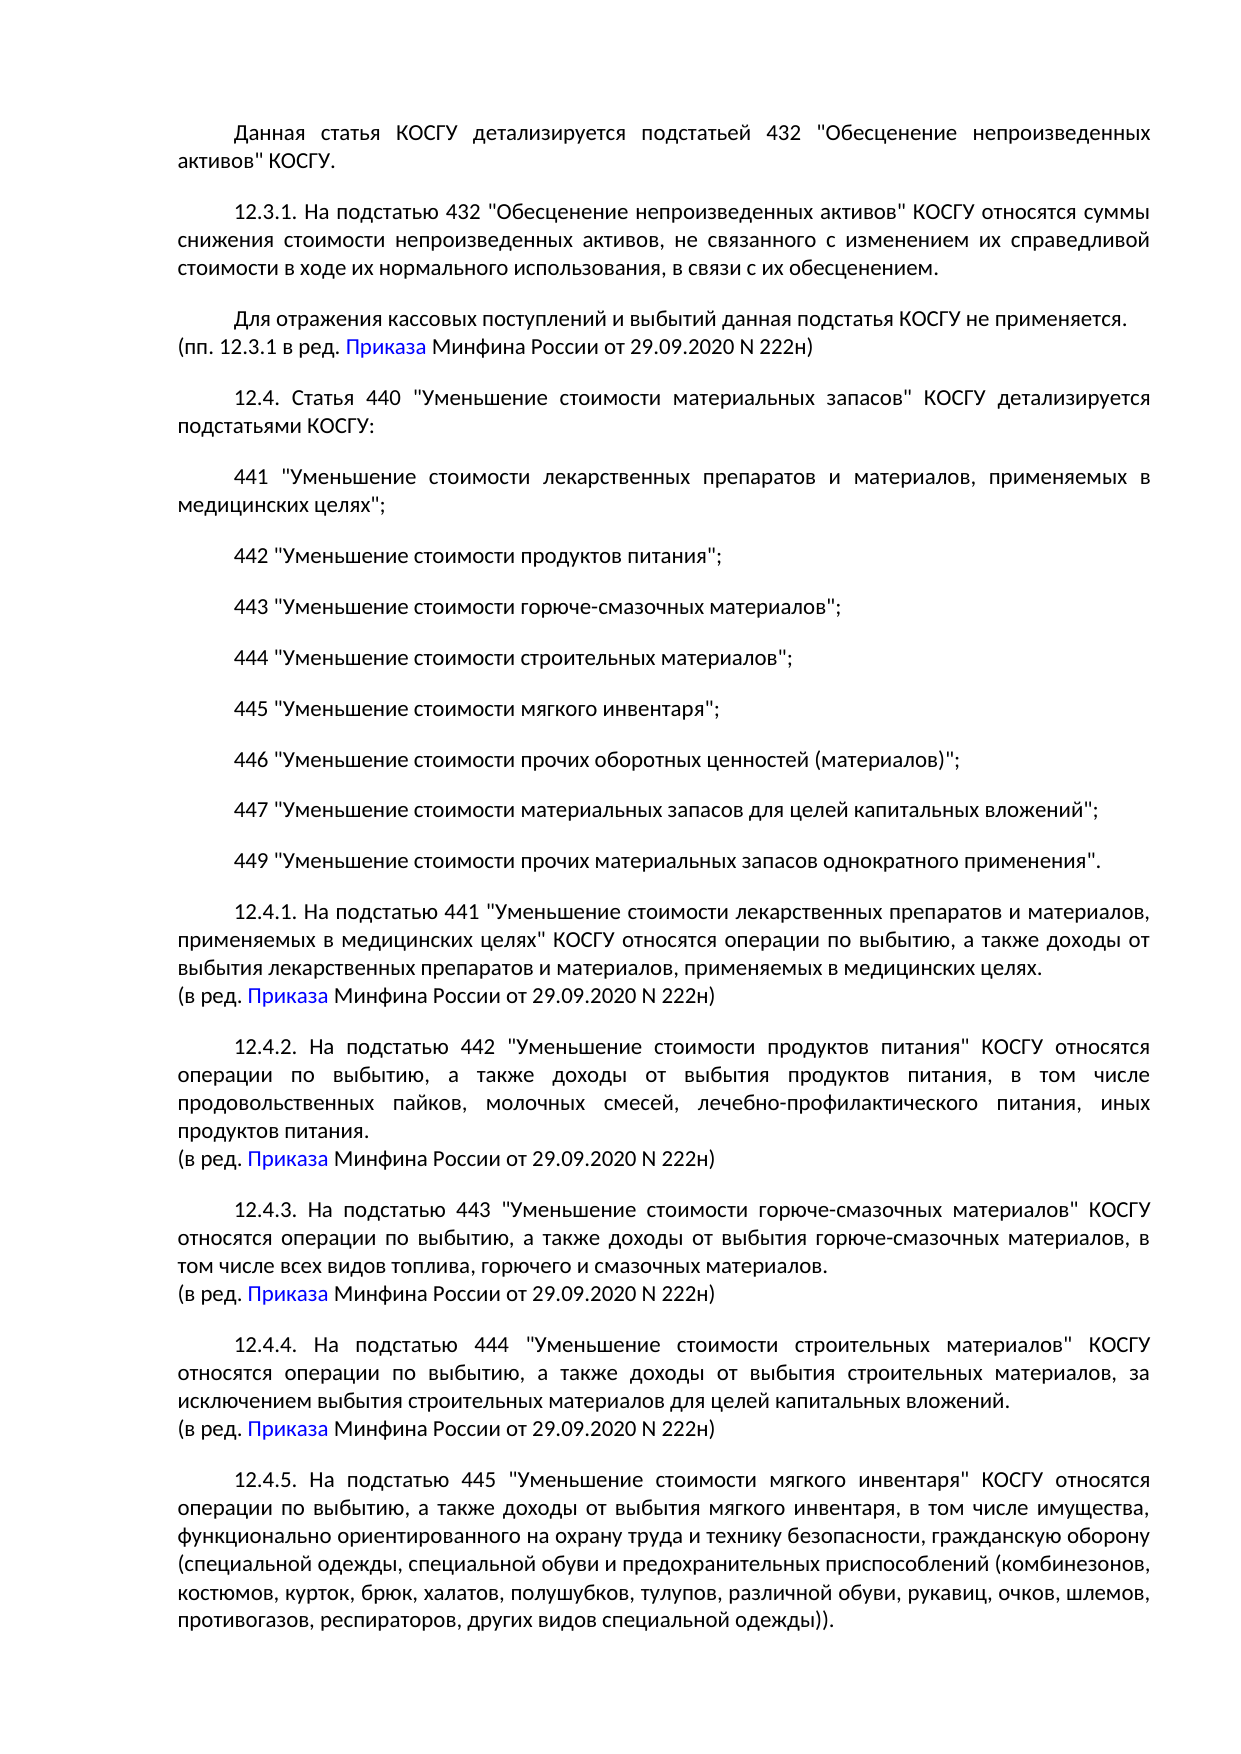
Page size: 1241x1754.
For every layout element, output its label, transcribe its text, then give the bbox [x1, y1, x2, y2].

text Для отражения кассовых поступлений и выбытий данная подстатья КОСГУ не применяется. [177, 304, 1152, 332]
text 442 "Уменьшение стоимости продуктов питания"; [177, 541, 1152, 569]
text Данная статья КОСГУ детализируется подстатьей 432 "Обесценение непроизведенных активов" КОСГУ. [177, 118, 1152, 174]
text 12.4.2. На подстатью 442 "Уменьшение стоимости продуктов питания" КОСГУ относятся операции по выбытию, а также доходы от выбытия продуктов питания, в том числе продовольственных пайков, молочных смесей, лечебно-профилактического питания, иных продуктов питания. [177, 1032, 1152, 1144]
text (в ред. Приказа Минфина России от 29.09.2020 N 222н) [177, 982, 1152, 1009]
text (в ред. Приказа Минфина России от 29.09.2020 N 222н) [177, 1279, 1152, 1308]
text 12.4.4. На подстатью 444 "Уменьшение стоимости строительных материалов" КОСГУ относятся операции по выбытию, а также доходы от выбытия строительных материалов, за исключением выбытия строительных материалов для целей капитальных вложений. [177, 1331, 1152, 1414]
text 445 "Уменьшение стоимости мягкого инвентаря"; [177, 694, 1152, 722]
text 12.4.3. На подстатью 443 "Уменьшение стоимости горюче-смазочных материалов" КОСГУ относятся операции по выбытию, а также доходы от выбытия горюче-смазочных материалов, в том числе всех видов топлива, горючего и смазочных материалов. [177, 1196, 1152, 1279]
text 12.3.1. На подстатью 432 "Обесценение непроизведенных активов" КОСГУ относятся суммы снижения стоимости непроизведенных активов, не связанного с изменением их справедливой стоимости в ходе их нормального использования, в связи с их обесценением. [177, 197, 1152, 281]
text 449 "Уменьшение стоимости прочих материальных запасов однократного применения". [177, 847, 1152, 874]
text 447 "Уменьшение стоимости материальных запасов для целей капитальных вложений"; [177, 796, 1152, 824]
text (в ред. Приказа Минфина России от 29.09.2020 N 222н) [177, 1414, 1152, 1443]
text 441 "Уменьшение стоимости лекарственных препаратов и материалов, применяемых в медицинских целях"; [177, 462, 1152, 518]
text 12.4. Статья 440 "Уменьшение стоимости материальных запасов" КОСГУ детализируется подстатьями КОСГУ: [177, 383, 1152, 439]
text (пп. 12.3.1 в ред. Приказа Минфина России от 29.09.2020 N 222н) [177, 332, 1152, 360]
text 12.4.5. На подстатью 445 "Уменьшение стоимости мягкого инвентаря" КОСГУ относятся операции по выбытию, а также доходы от выбытия мягкого инвентаря, в том числе имущества, функционально ориентированного на охрану труда и технику безопасности, гражданскую оборону (специальной одежды, специальной обуви и предохранительных приспособлений (комбинезонов, костюмов, курток, брюк, халатов, полушубков, тулупов, различной обуви, рукавиц, очков, шлемов, противогазов, респираторов, других видов специальной одежды)). [177, 1466, 1152, 1634]
text 446 "Уменьшение стоимости прочих оборотных ценностей (материалов)"; [177, 745, 1152, 773]
text 444 "Уменьшение стоимости строительных материалов"; [177, 643, 1152, 671]
text 443 "Уменьшение стоимости горюче-смазочных материалов"; [177, 592, 1152, 620]
text (в ред. Приказа Минфина России от 29.09.2020 N 222н) [177, 1144, 1152, 1173]
text 12.4.1. На подстатью 441 "Уменьшение стоимости лекарственных препаратов и материалов, применяемых в медицинских целях" КОСГУ относятся операции по выбытию, а также доходы от выбытия лекарственных препаратов и материалов, применяемых в медицинских целях. [177, 897, 1152, 982]
